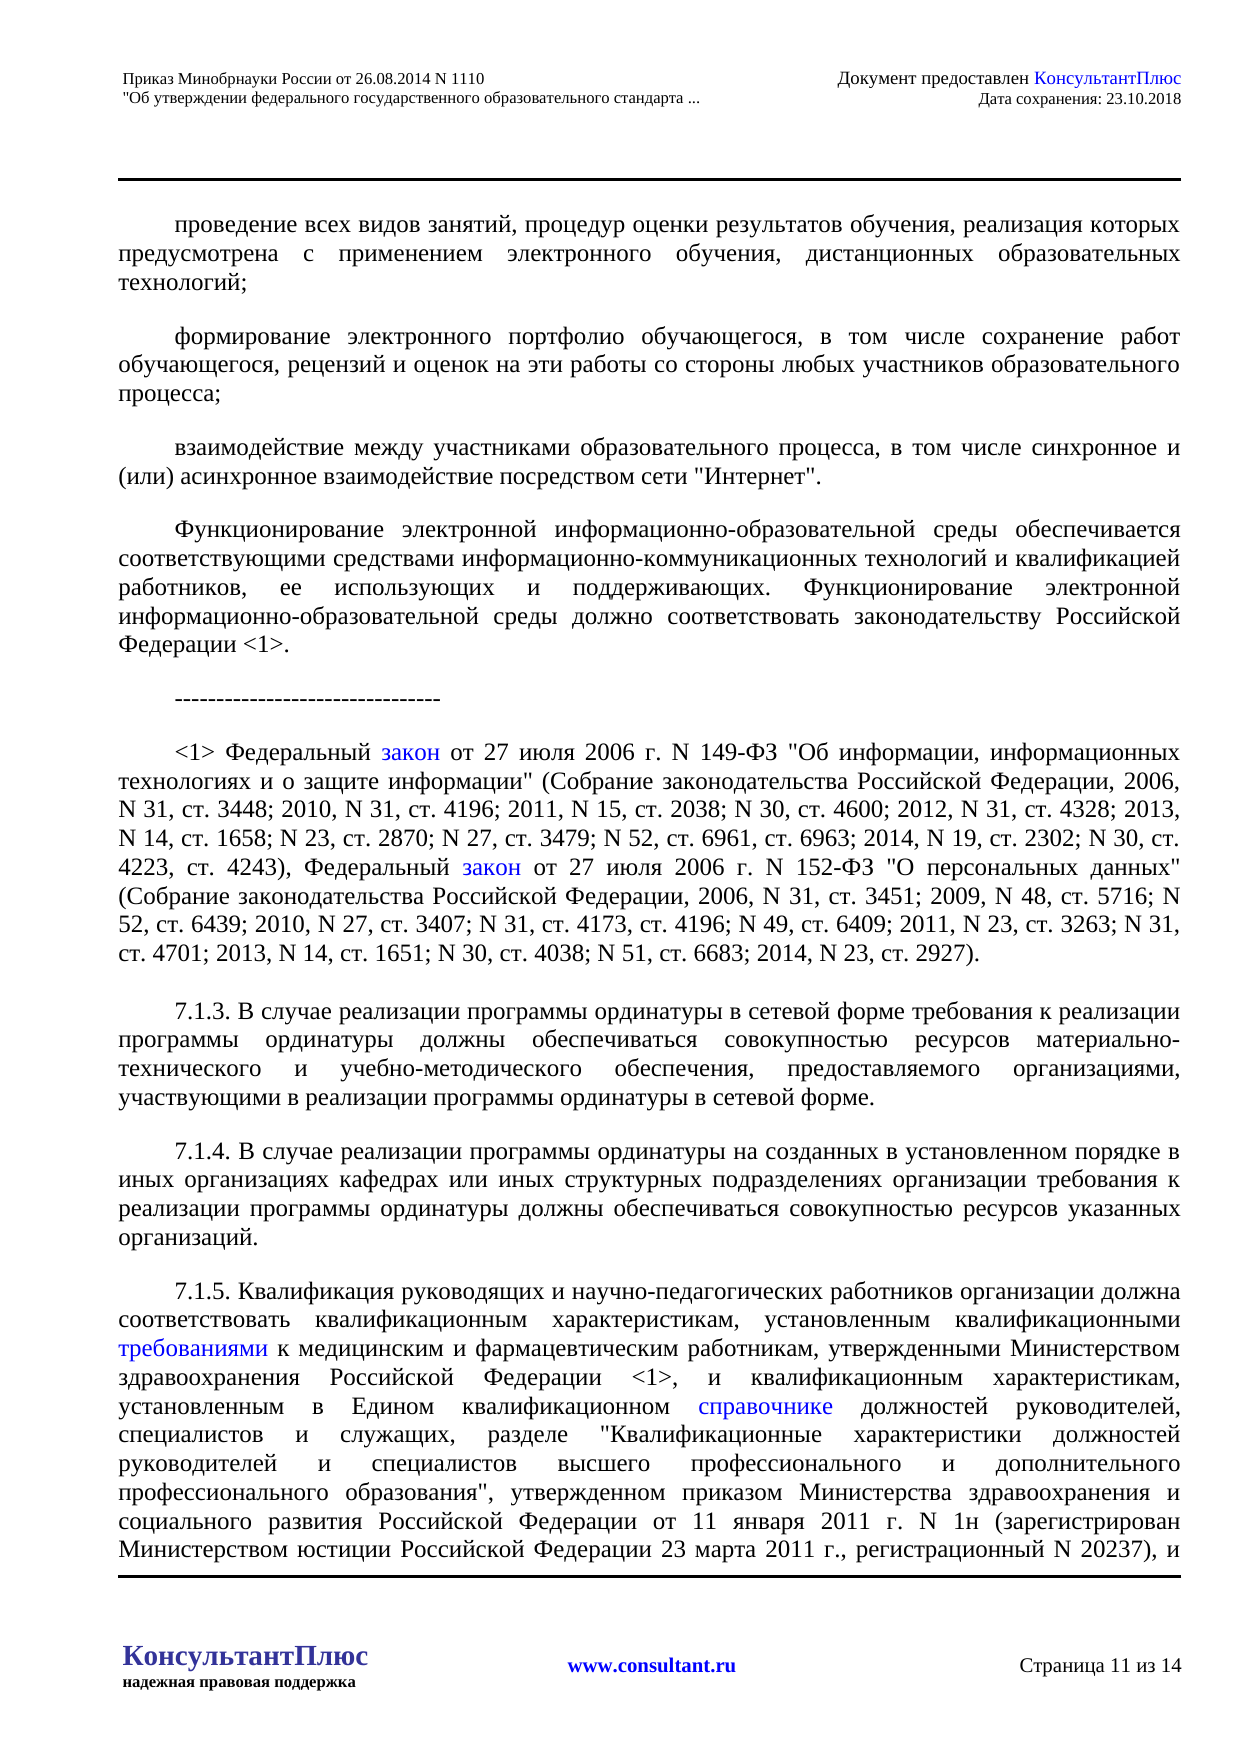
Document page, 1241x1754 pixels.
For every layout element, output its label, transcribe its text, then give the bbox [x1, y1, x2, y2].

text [118, 1276, 1181, 1563]
text 7.1.3. В случае реализации программы ординатуры в сетевой форме требования к реализации программы ординатуры должны обеспечиваться совокупностью ресурсов материально-технического и учебно-методического обеспечения, предоставляемого организациями, участвующими в реализации программы ординатуры в сетевой форме. [118, 996, 1181, 1111]
text проведение всех видов занятий, процедур оценки результатов обучения, реализация которых предусмотрена с применением электронного обучения, дистанционных образовательных технологий; [118, 209, 1181, 296]
text формирование электронного портфолио обучающегося, в том числе сохранение работ обучающегося, рецензий и оценок на эти работы со стороны любых участников образовательного процесса; [118, 321, 1181, 407]
text <1> Федеральный закон от 27 июля 2006 г. N 149-ФЗ "Об информации, информационных технологиях и о защите информации" (Собрание законодательства Российской Федерации, 2006, N 31, ст. 3448; 2010, N 31, ст. 4196; 2011, N 15, ст. 2038; N 30, ст. 4600; 2012, N 31, ст. 4328; 2013, N 14, ст. 1658; N 23, ст. 2870; N 27, ст. 3479; N 52, ст. 6961, ст. 6963; 2014, N 19, ст. 2302; N 30, ст. 4223, ст. 4243), Федеральный закон от 27 июля 2006 г. N 152-ФЗ "О персональных данных" (Собрание законодательства Российской Федерации, 2006, N 31, ст. 3451; 2009, N 48, ст. 5716; N 52, ст. 6439; 2010, N 27, ст. 3407; N 31, ст. 4173, ст. 4196; N 49, ст. 6409; 2011, N 23, ст. 3263; N 31, ст. 4701; 2013, N 14, ст. 1651; N 30, ст. 4038; N 51, ст. 6683; 2014, N 23, ст. 2927). [118, 737, 1181, 967]
text Функционирование электронной информационно-образовательной среды обеспечивается соответствующими средствами информационно-коммуникационных технологий и квалификацией работников, ее использующих и поддерживающих. Функционирование электронной информационно-образовательной среды должно соответствовать законодательству Российской Федерации <1>. [118, 514, 1181, 658]
text взаимодействие между участниками образовательного процесса, в том числе синхронное и (или) асинхронное взаимодействие посредством сети "Интернет". [118, 432, 1181, 489]
text 7.1.4. В случае реализации программы ординатуры на созданных в установленном порядке в иных организациях кафедрах или иных структурных подразделениях организации требования к реализации программы ординатуры должны обеспечиваться совокупностью ресурсов указанных организаций. [118, 1136, 1181, 1251]
text -------------------------------- [118, 683, 1181, 712]
